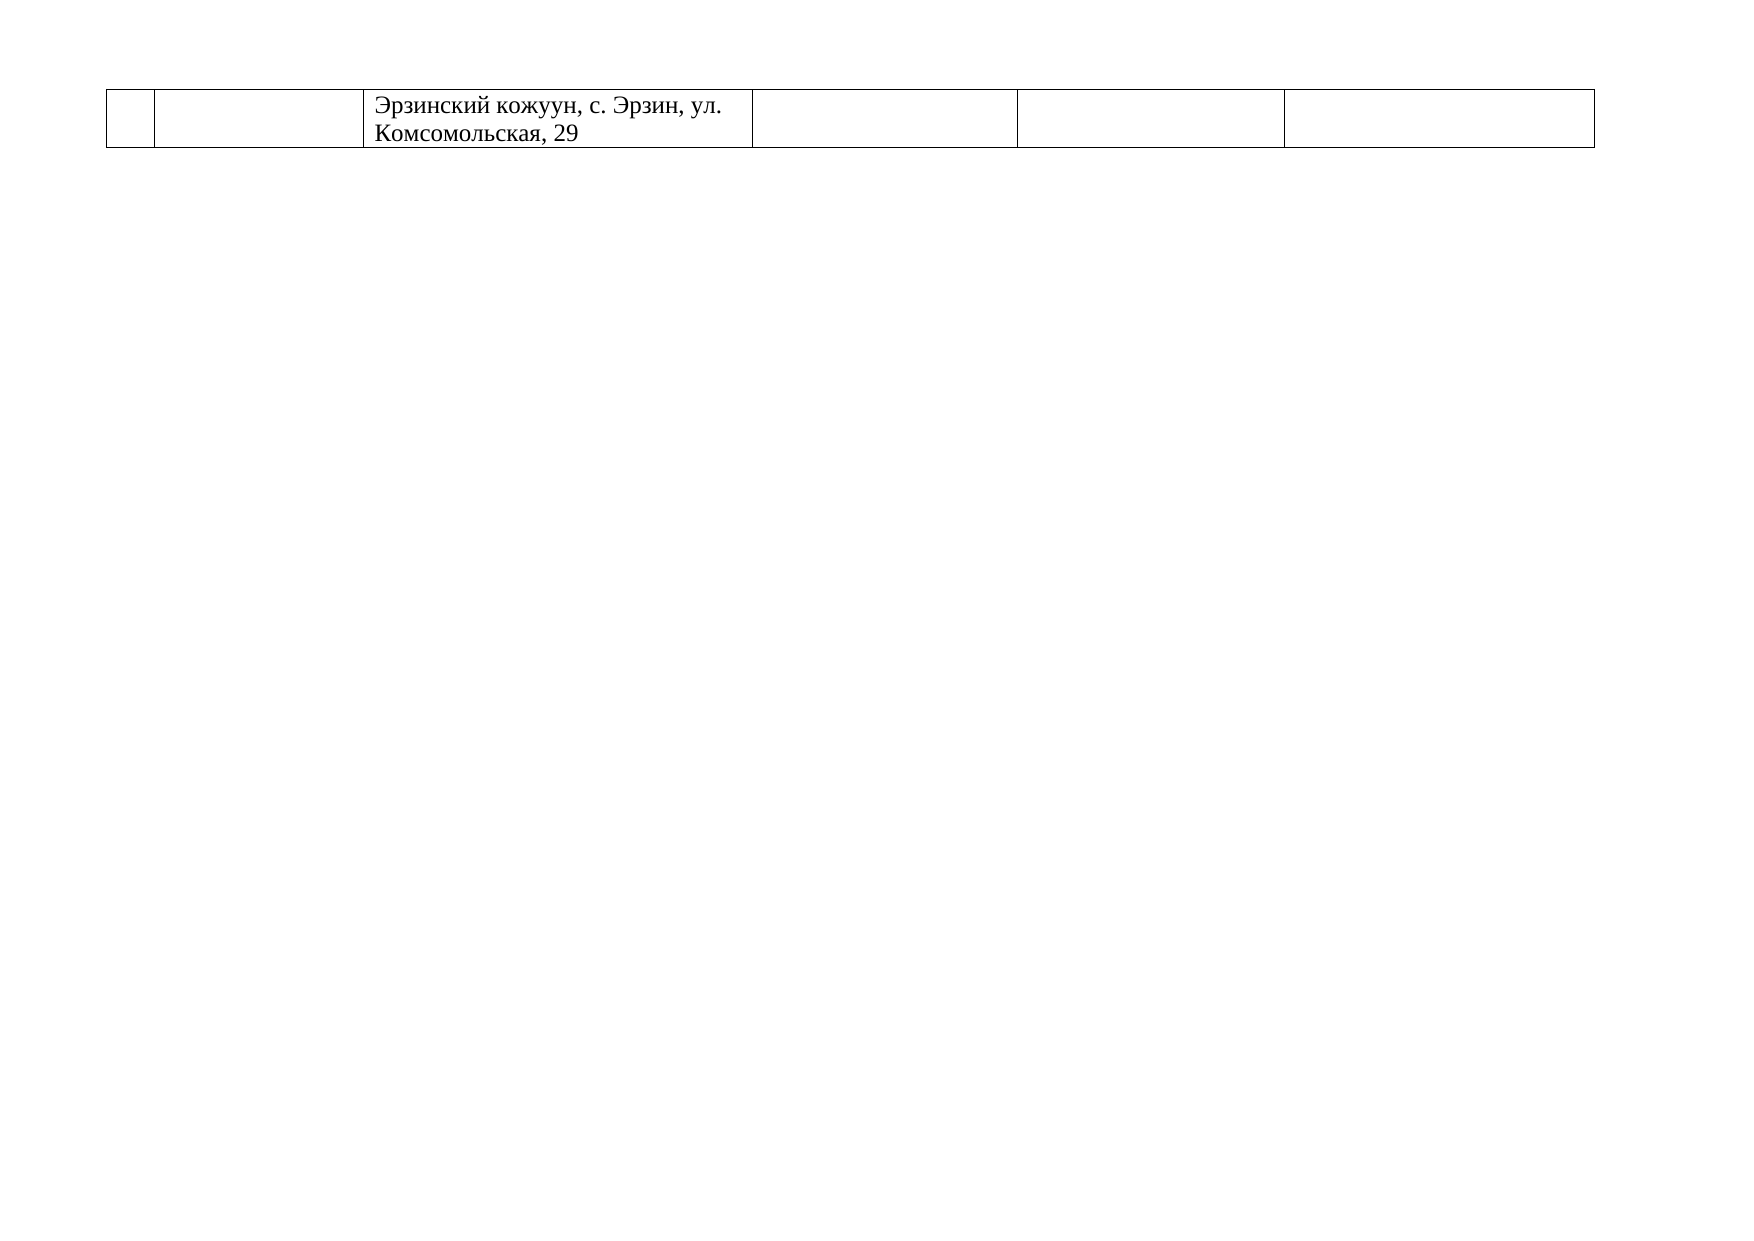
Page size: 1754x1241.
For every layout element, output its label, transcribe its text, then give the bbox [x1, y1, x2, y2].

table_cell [1285, 90, 1594, 147]
table_cell 19 [107, 90, 154, 147]
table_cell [753, 90, 1017, 147]
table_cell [155, 90, 363, 147]
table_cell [1018, 90, 1284, 147]
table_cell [364, 90, 752, 147]
